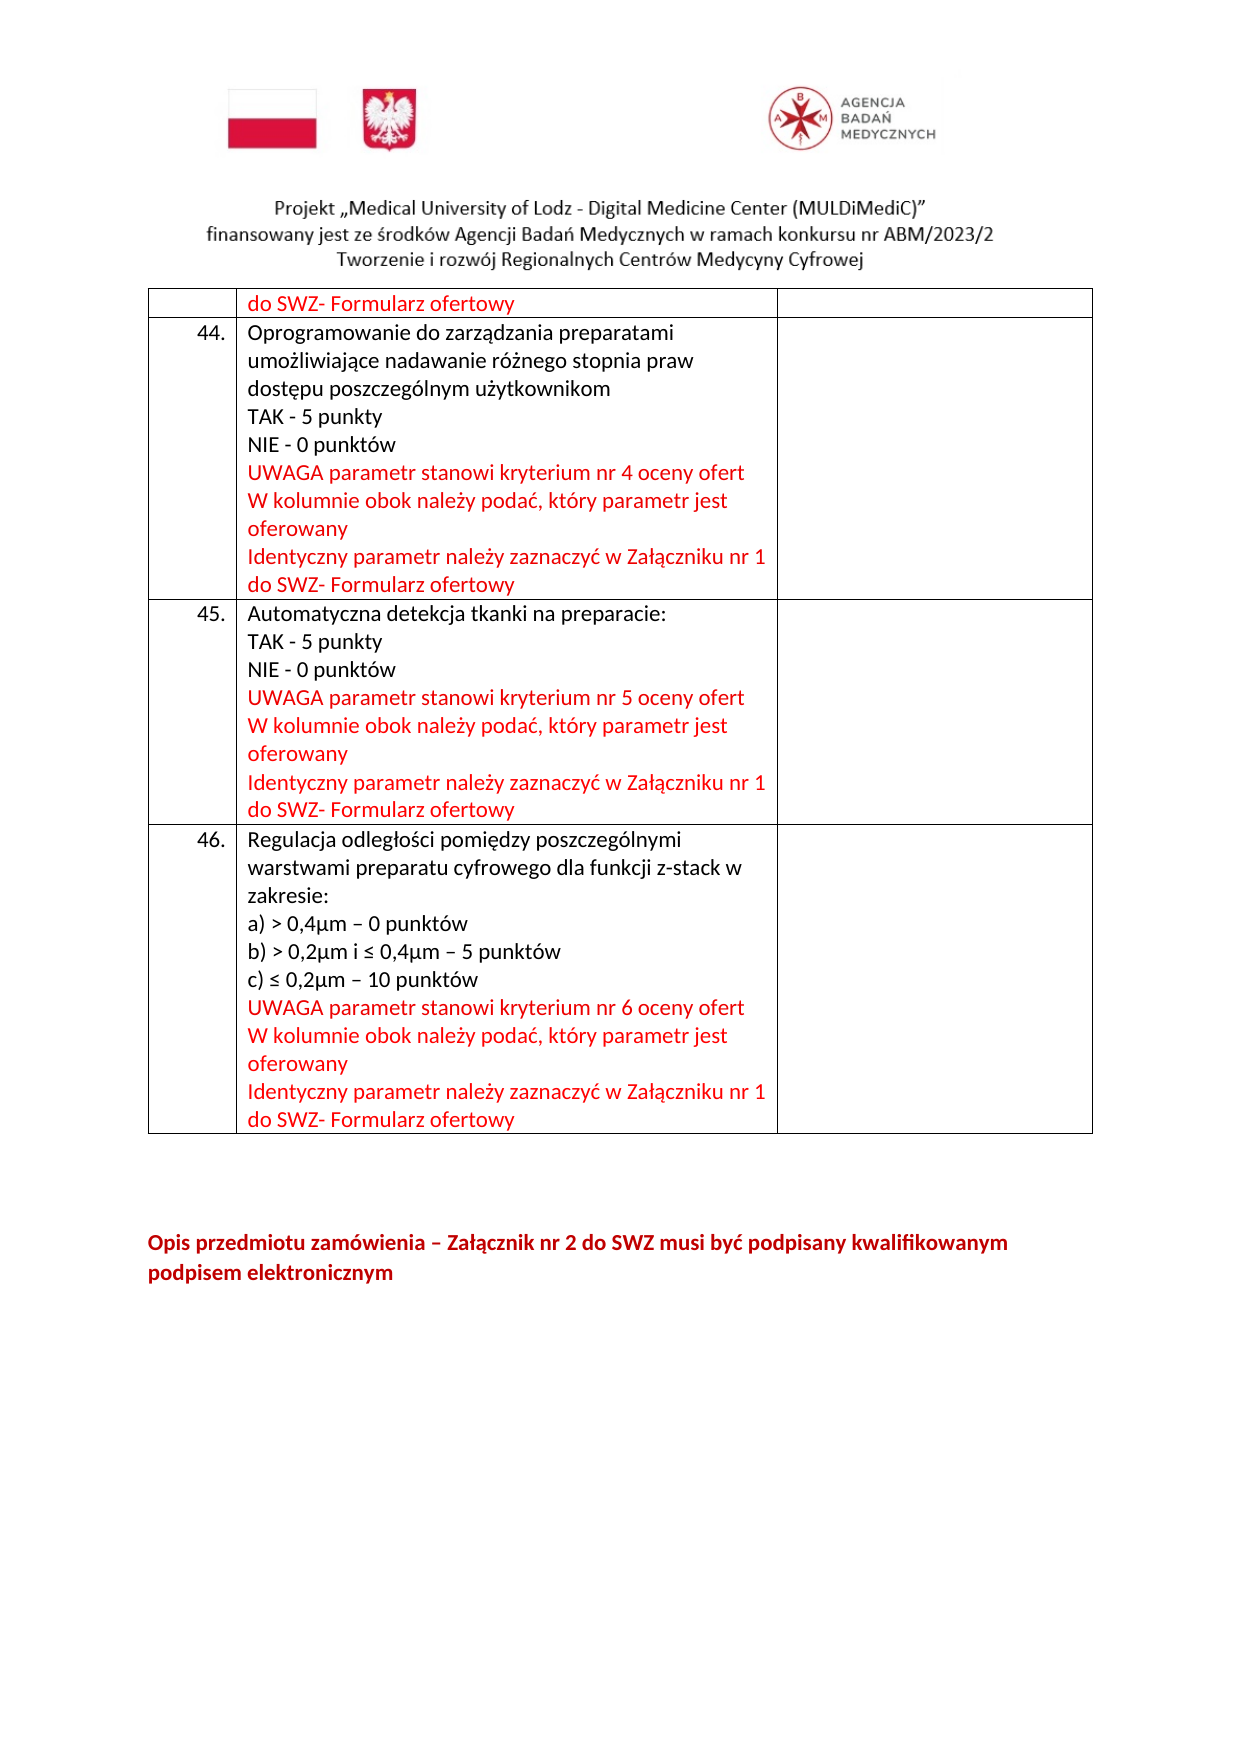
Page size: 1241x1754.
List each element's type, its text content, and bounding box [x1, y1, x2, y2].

table_cell [778, 318, 1092, 598]
table_cell [149, 289, 236, 317]
table_cell Oprogramowanie do zarządzania preparatami umożliwiające nadawanie różnego stopnia praw dostępu poszczególnym użytkownikom TAK - 5 punkty NIE - 0 punktów UWAGA parametr stanowi kryterium nr 4 oceny ofert W kolumnie obok należy podać, który parametr jest oferowany Identyczny parametr należy zaznaczyć w Załączniku nr 1 do SWZ- Formularz ofertowy [237, 318, 777, 598]
table_cell [149, 600, 236, 824]
table_cell [778, 289, 1092, 317]
text Opis przedmiotu zamówienia – Załącznik nr 2 do SWZ musi być podpisany kwalifikowanym podpisem elektronicznym [148, 1228, 1093, 1286]
table_cell [149, 825, 236, 1133]
table_cell [778, 600, 1092, 824]
table_cell [778, 825, 1092, 1133]
picture [147, 44, 1048, 288]
table_cell [149, 318, 236, 598]
table_cell Automatyczna detekcja tkanki na preparacie: TAK - 5 punkty NIE - 0 punktów UWAGA parametr stanowi kryterium nr 5 oceny ofert W kolumnie obok należy podać, który parametr jest oferowany Identyczny parametr należy zaznaczyć w Załączniku nr 1 do SWZ- Formularz ofertowy [237, 600, 777, 824]
table_cell Regulacja odległości pomiędzy poszczególnymi warstwami preparatu cyfrowego dla funkcji z-stack w zakresie: a) ˃ 0,4μm – 0 punktów b) ˃ 0,2μm i ≤ 0,4μm – 5 punktów c) ≤ 0,2μm – 10 punktów UWAGA parametr stanowi kryterium nr 6 oceny ofert W kolumnie obok należy podać, który parametr jest oferowany Identyczny parametr należy zaznaczyć w Załączniku nr 1 do SWZ- Formularz ofertowy [237, 825, 777, 1133]
